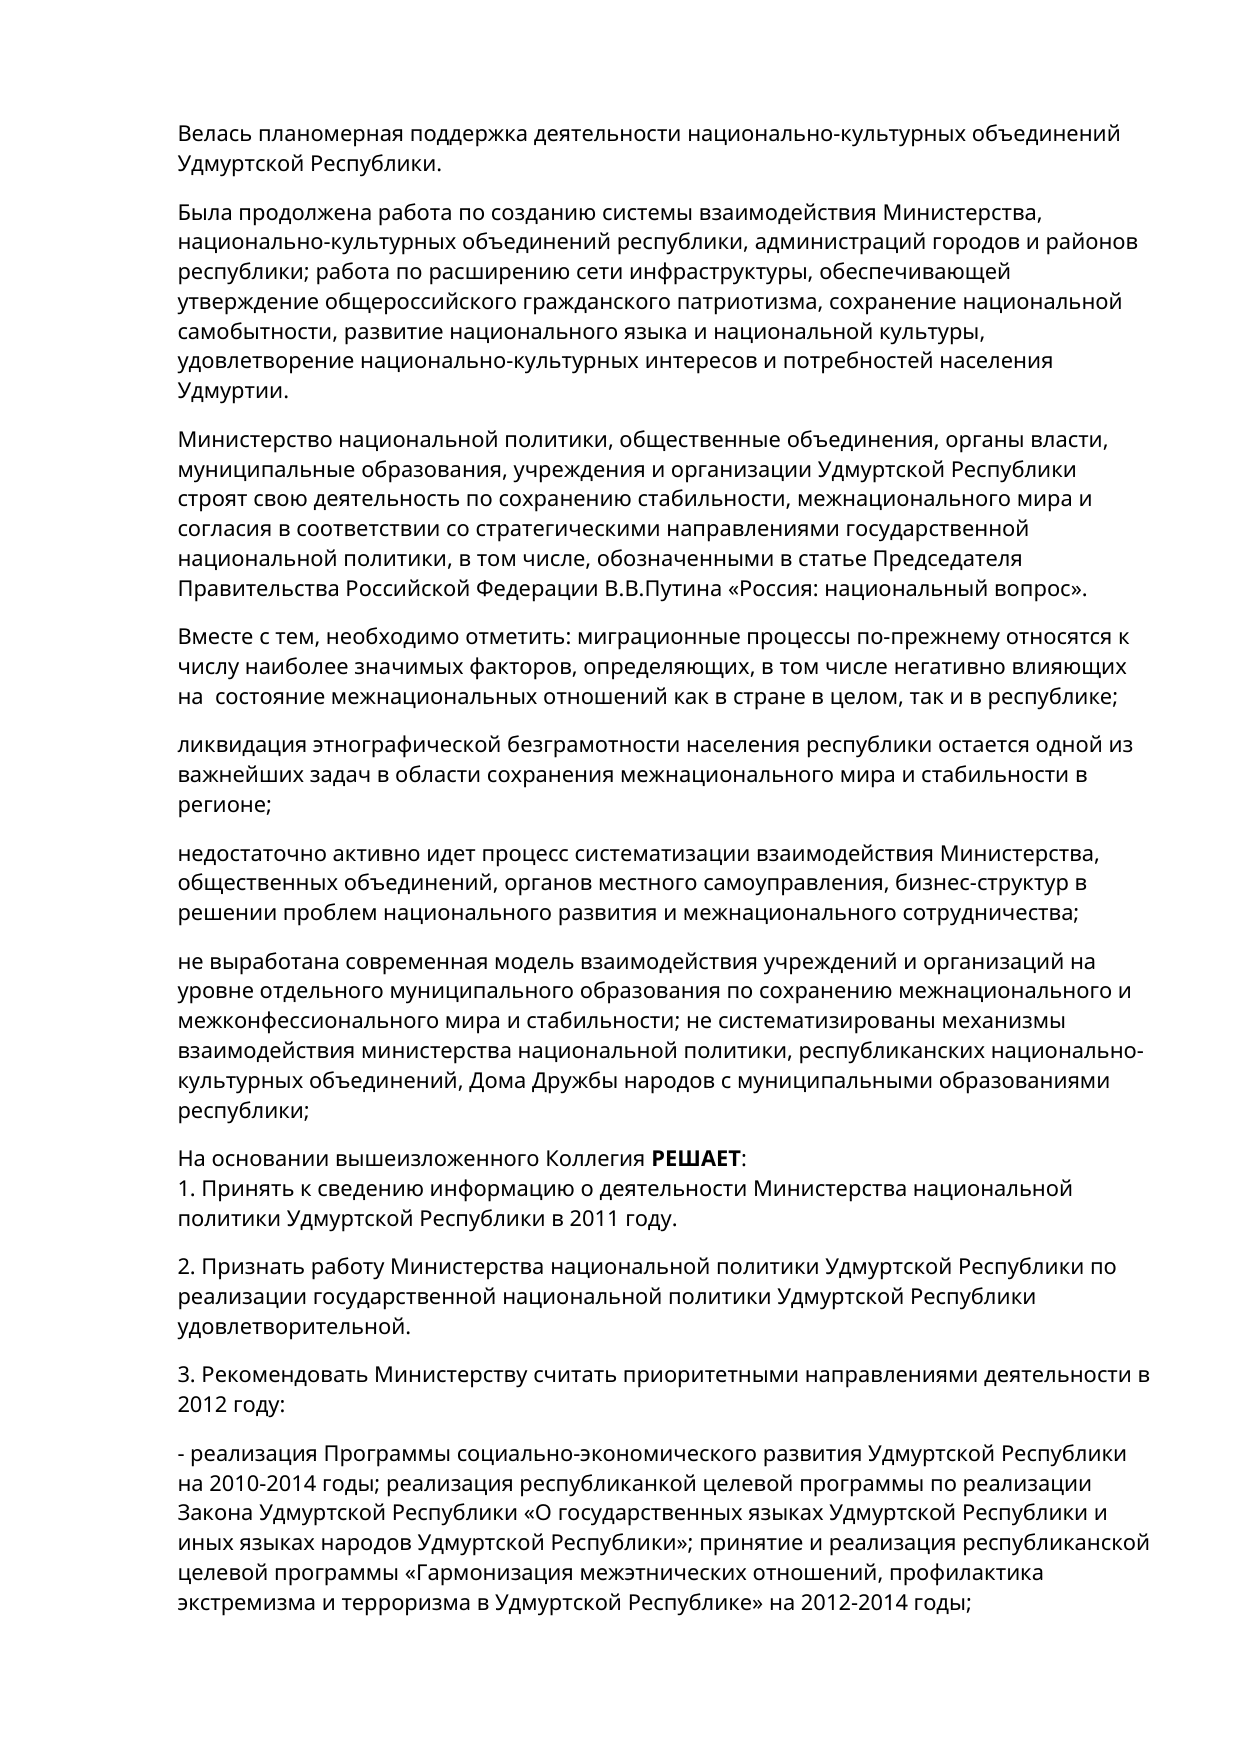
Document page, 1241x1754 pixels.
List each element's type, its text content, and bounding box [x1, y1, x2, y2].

text не выработана современная модель взаимодействия учреждений и организаций на уровне отдельного муниципального образования по сохранению межнационального и межконфессионального мира и стабильности; не систематизированы механизмы взаимодействия министерства национальной политики, республиканских национально-культурных объединений, Дома Дружбы народов с муниципальными образованиями республики; [177, 946, 1152, 1124]
text - реализация Программы социально-экономического развития Удмуртской Республики на 2010-2014 годы; реализация республиканкой целевой программы по реализации Закона Удмуртской Республики «О государственных языках Удмуртской Республики и иных языках народов Удмуртской Республики»; принятие и реализация республиканской целевой программы «Гармонизация межэтнических отношений, профилактика экстремизма и терроризма в Удмуртской Республике» на 2012-2014 годы; [177, 1438, 1152, 1616]
text Велась планомерная поддержка деятельности национально-культурных объединений Удмуртской Республики. [177, 118, 1152, 178]
text Министерство национальной политики, общественные объединения, органы власти, муниципальные образования, учреждения и организации Удмуртской Республики строят свою деятельность по сохранению стабильности, межнационального мира и согласия в соответствии со стратегическими направлениями государственной национальной политики, в том числе, обозначенными в статье Председателя Правительства Российской Федерации В.В.Путина «Россия: национальный вопрос». [177, 424, 1152, 602]
text Была продолжена работа по созданию системы взаимодействия Министерства, национально-культурных объединений республики, администраций городов и районов республики; работа по расширению сети инфраструктуры, обеспечивающей утверждение общероссийского гражданского патриотизма, сохранение национальной самобытности, развитие национального языка и национальной культуры, удовлетворение национально-культурных интересов и потребностей населения Удмуртии. [177, 196, 1152, 405]
text Вместе с тем, необходимо отметить: миграционные процессы по-прежнему относятся к числу наиболее значимых факторов, определяющих, в том числе негативно влияющих на состояние межнациональных отношений как в стране в целом, так и в республике; [177, 621, 1152, 711]
text 2. Признать работу Министерства национальной политики Удмуртской Республики по реализации государственной национальной политики Удмуртской Республики удовлетворительной. [177, 1251, 1152, 1341]
text 1. Принять к сведению информацию о деятельности Министерства национальной политики Удмуртской Республики в 2011 году. [177, 1173, 1152, 1232]
text недостаточно активно идет процесс систематизации взаимодействия Министерства, общественных объединений, органов местного самоуправления, бизнес-структур в решении проблем национального развития и межнационального сотрудничества; [177, 837, 1152, 927]
text 3. Рекомендовать Министерству считать приоритетными направлениями деятельности в 2012 году: [177, 1359, 1152, 1419]
text ликвидация этнографической безграмотности населения республики остается одной из важнейших задач в области сохранения межнационального мира и стабильности в регионе; [177, 729, 1152, 819]
text На основании вышеизложенного Коллегия РЕШАЕТ: [177, 1143, 1152, 1173]
